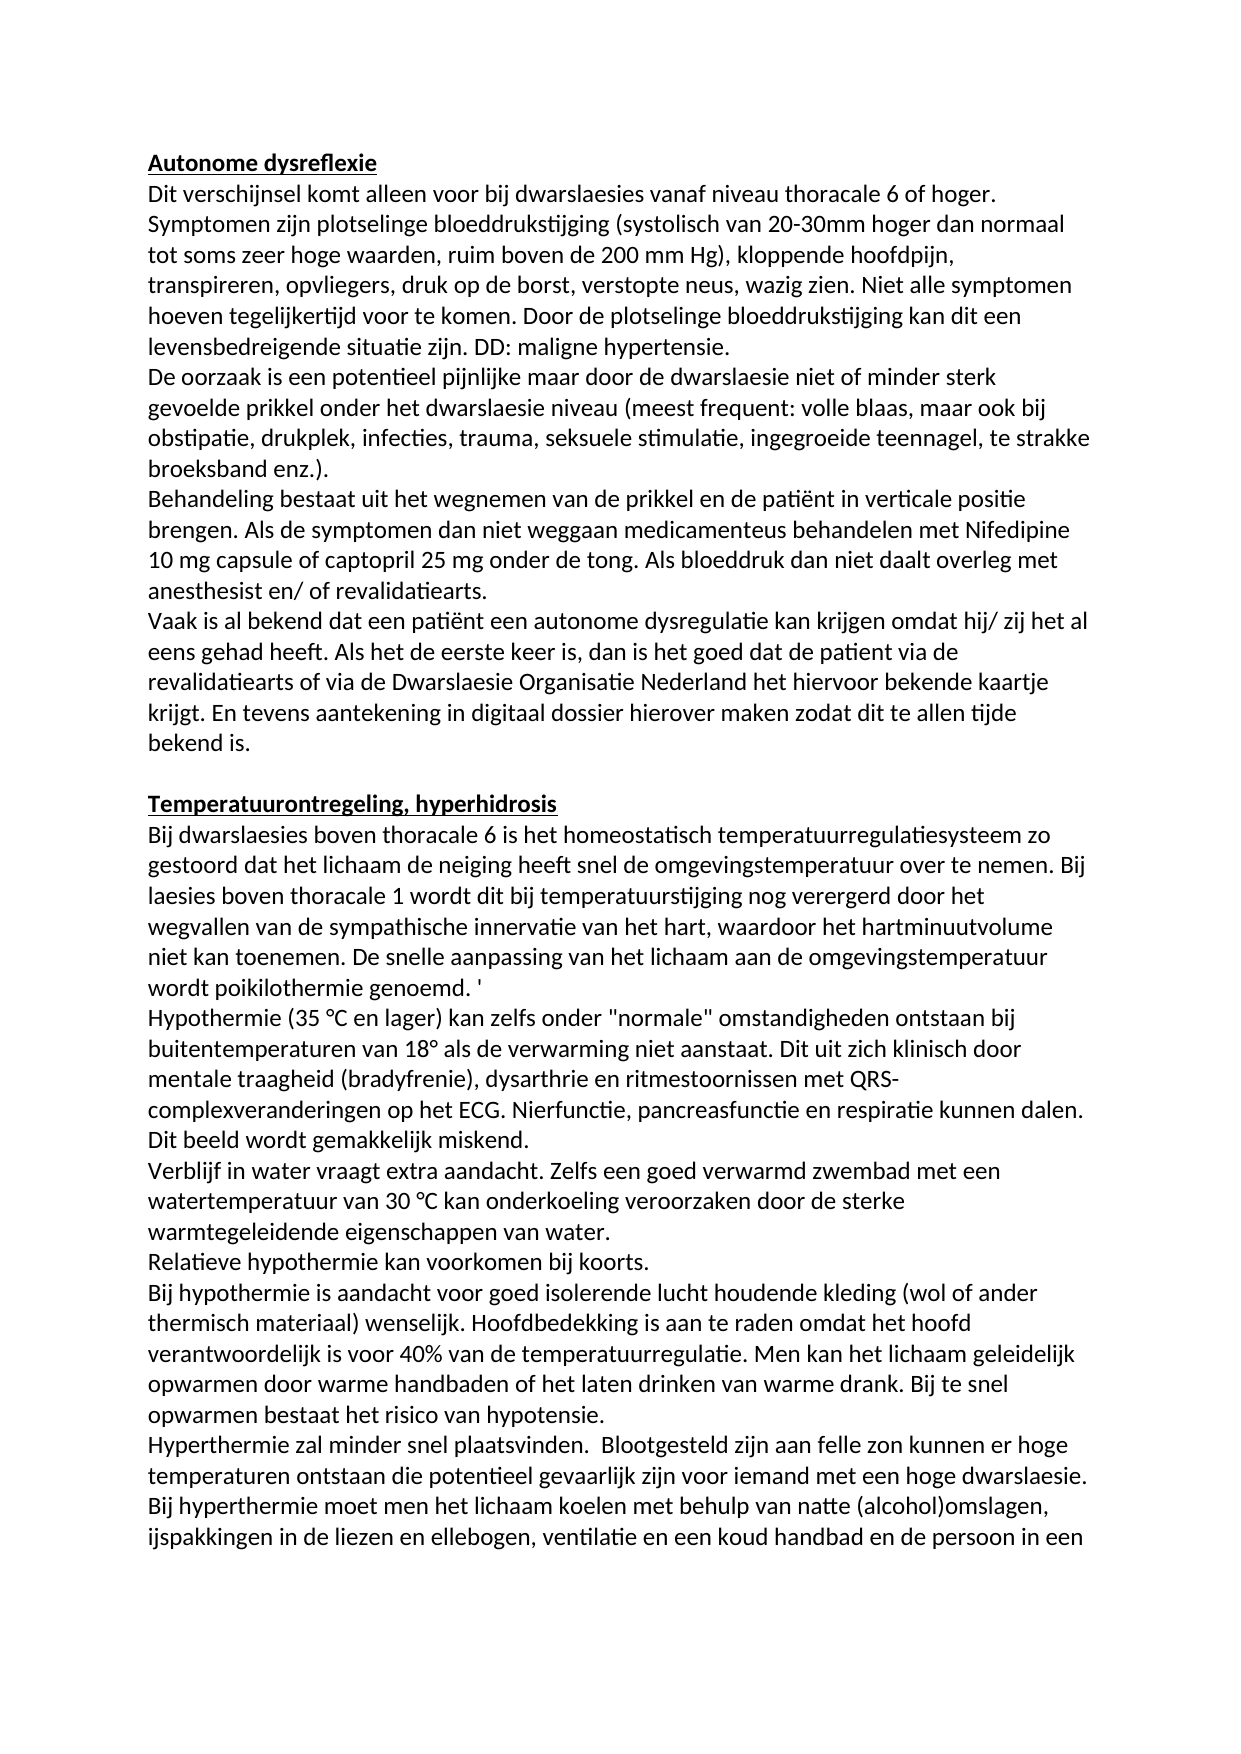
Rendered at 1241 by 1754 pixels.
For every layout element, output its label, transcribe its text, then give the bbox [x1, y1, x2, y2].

text Autonome dysreflexie [148, 148, 1093, 178]
text Hypothermie (35 °C en lager) kan zelfs onder "normale" omstandigheden ontstaan bij buitentemperaturen van 18° als de verwarming niet aanstaat. Dit uit zich klinisch door mentale traagheid (bradyfrenie), dysarthrie en ritmestoornissen met QRS-complexveranderingen op het ECG. Nierfunctie, pancreasfunctie en respiratie kunnen dalen. Dit beeld wordt gemakkelijk miskend. [148, 1002, 1093, 1155]
text De oorzaak is een potentieel pijnlijke maar door de dwarslaesie niet of minder sterk gevoelde prikkel onder het dwarslaesie niveau (meest frequent: volle blaas, maar ook bij obstipatie, drukplek, infecties, trauma, seksuele stimulatie, ingegroeide teennagel, te strakke broeksband enz.). [148, 361, 1093, 483]
text Behandeling bestaat uit het wegnemen van de prikkel en de patiënt in verticale positie brengen. Als de symptomen dan niet weggaan medicamenteus behandelen met Nifedipine 10 mg capsule of captopril 25 mg onder de tong. Als bloeddruk dan niet daalt overleg met anesthesist en/ of revalidatiearts. [148, 483, 1093, 605]
text Bij dwarslaesies boven thoracale 6 is het homeostatisch temperatuurregulatiesysteem zo gestoord dat het lichaam de neiging heeft snel de omgevingstemperatuur over te nemen. Bij laesies boven thoracale 1 wordt dit bij temperatuurstijging nog verergerd door het wegvallen van de sympathische innervatie van het hart, waardoor het hartminuutvolume niet kan toenemen. De snelle aanpassing van het lichaam aan de omgevingstemperatuur wordt poikilothermie genoemd. ' [148, 819, 1093, 1002]
text Temperatuurontregeling, hyperhidrosis [148, 788, 1093, 819]
text Vaak is al bekend dat een patiënt een autonome dysregulatie kan krijgen omdat hij/ zij het al eens gehad heeft. Als het de eerste keer is, dan is het goed dat de patient via de revalidatiearts of via de Dwarslaesie Organisatie Nederland het hiervoor bekende kaartje krijgt. En tevens aantekening in digitaal dossier hierover maken zodat dit te allen tijde bekend is. [148, 605, 1093, 758]
text Hyperthermie zal minder snel plaatsvinden. Blootgesteld zijn aan felle zon kunnen er hoge temperaturen ontstaan die potentieel gevaarlijk zijn voor iemand met een hoge dwarslaesie. [148, 1429, 1093, 1491]
text Dit verschijnsel komt alleen voor bij dwarslaesies vanaf niveau thoracale 6 of hoger. Symptomen zijn plotselinge bloeddrukstijging (systolisch van 20-30mm hoger dan normaal tot soms zeer hoge waarden, ruim boven de 200 mm Hg), kloppende hoofdpijn, transpireren, opvliegers, druk op de borst, verstopte neus, wazig zien. Niet alle symptomen hoeven tegelijkertijd voor te komen. Door de plotselinge bloeddrukstijging kan dit een levensbedreigende situatie zijn. DD: maligne hypertensie. [148, 178, 1093, 361]
text Bij hypothermie is aandacht voor goed isolerende lucht houdende kleding (wol of ander thermisch materiaal) wenselijk. Hoofdbedekking is aan te raden omdat het hoofd verantwoordelijk is voor 40% van de temperatuurregulatie. Men kan het lichaam geleidelijk opwarmen door warme handbaden of het laten drinken van warme drank. Bij te snel opwarmen bestaat het risico van hypotensie. [148, 1277, 1093, 1429]
text Verblijf in water vraagt extra aandacht. Zelfs een goed verwarmd zwembad met een watertemperatuur van 30 °C kan onderkoeling veroorzaken door de sterke warmtegeleidende eigenschappen van water. [148, 1155, 1093, 1246]
text Relatieve hypothermie kan voorkomen bij koorts. [148, 1246, 1093, 1277]
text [148, 1491, 1093, 1552]
